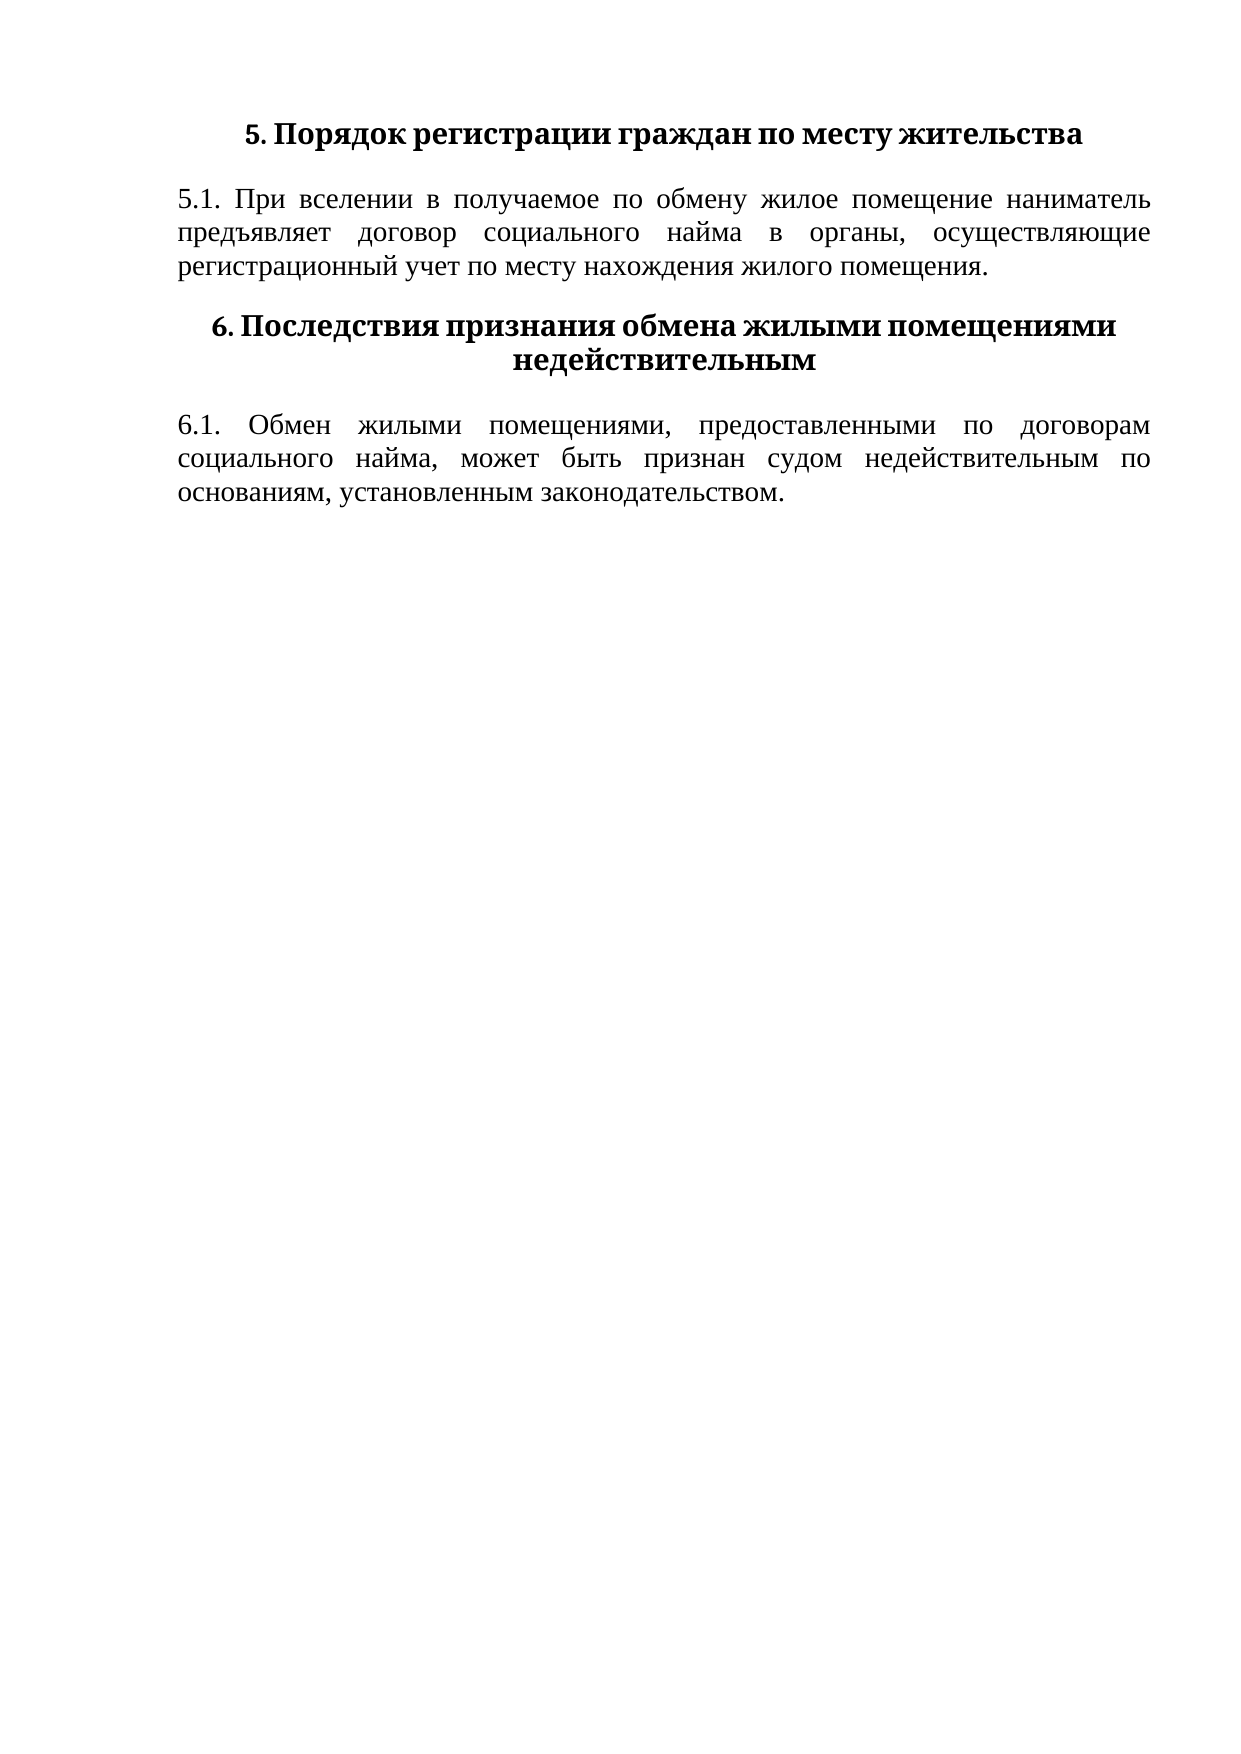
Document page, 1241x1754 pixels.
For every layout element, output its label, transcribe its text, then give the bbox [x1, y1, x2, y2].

text 6.1. Обмен жилыми помещениями, предоставленными по договорам социального найма, может быть признан судом недействительным по основаниям, установленным законодательством. [177, 407, 1152, 507]
text 5.1. При вселении в получаемое по обмену жилое помещение наниматель предъявляет договор социального найма в органы, осуществляющие регистрационный учет по месту нахождения жилого помещения. [177, 181, 1152, 281]
subtitle 6. Последствия признания обмена жилыми помещениями недействительным [177, 311, 1152, 378]
subtitle 5. Порядок регистрации граждан по месту жительства [177, 118, 1152, 152]
